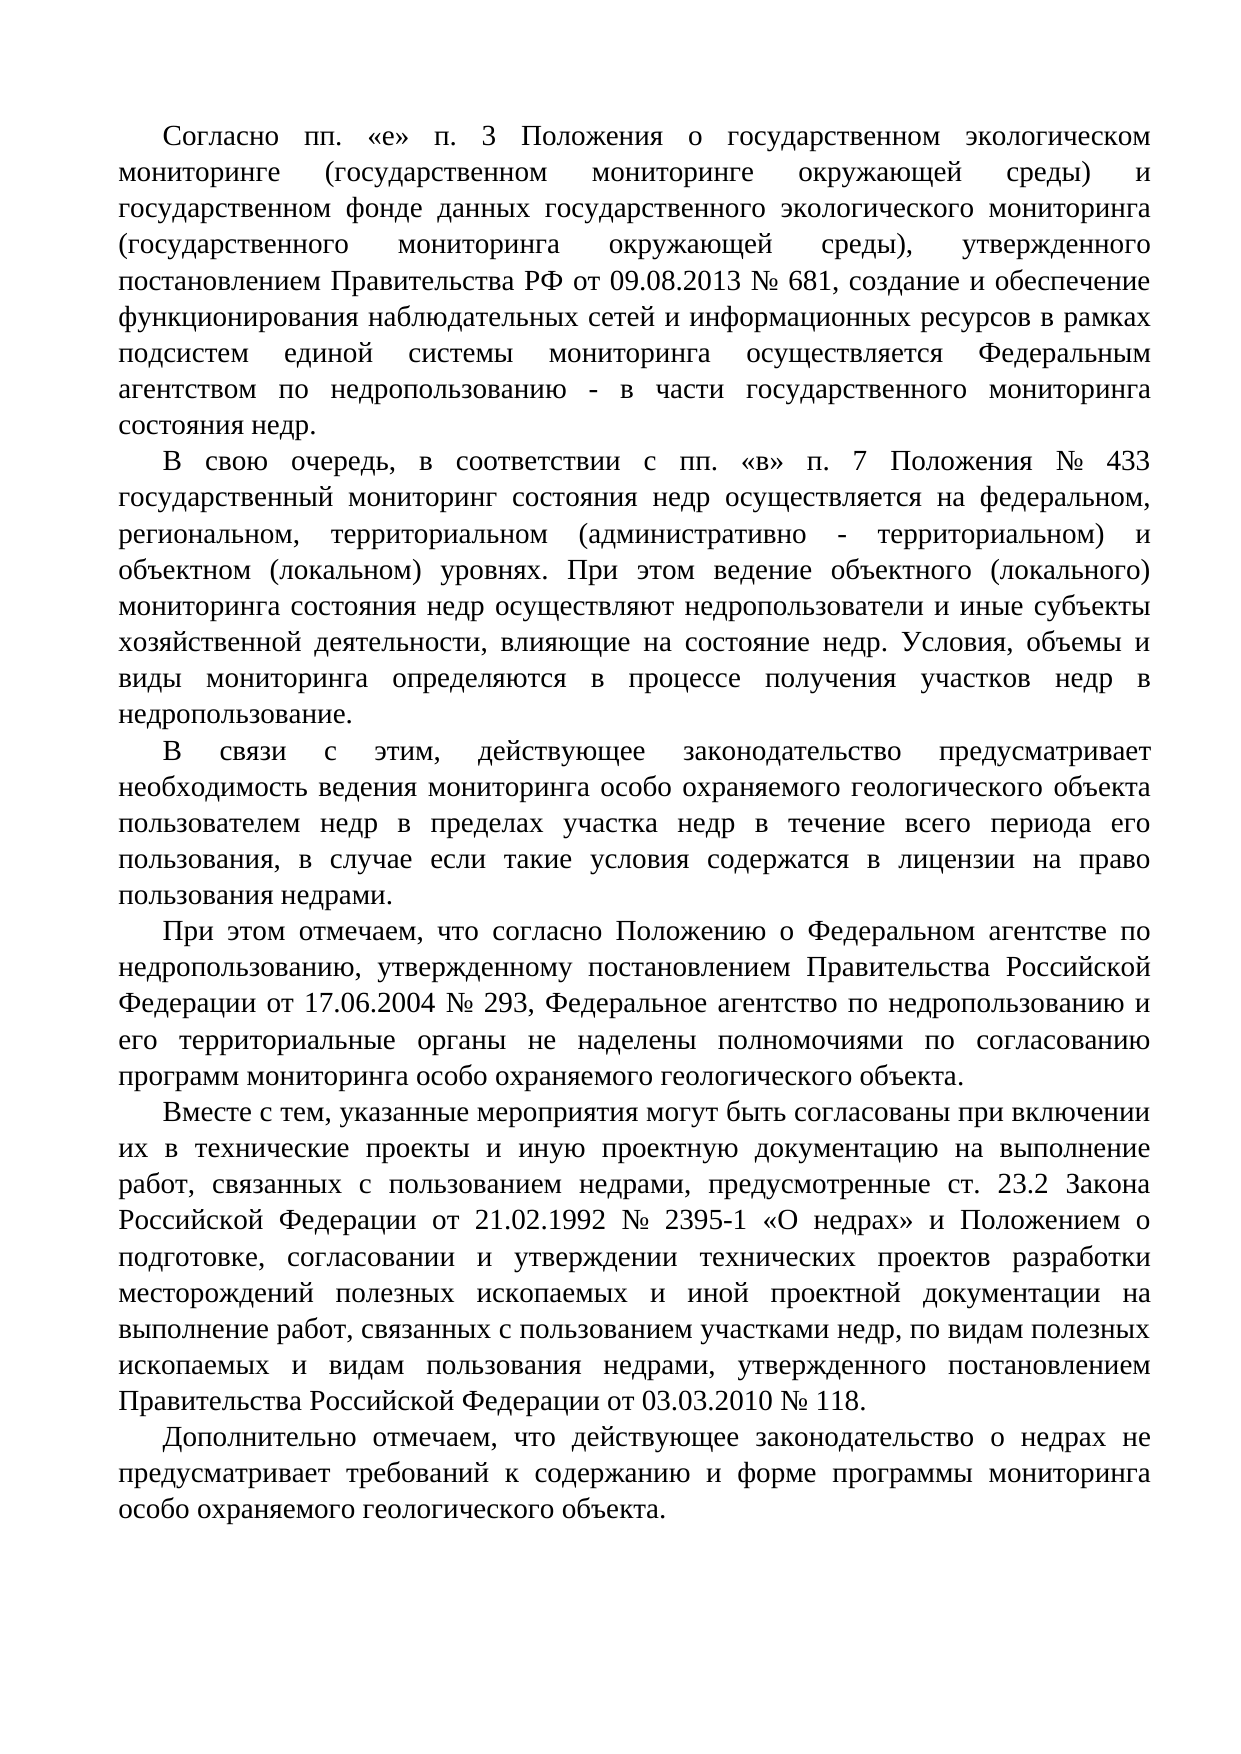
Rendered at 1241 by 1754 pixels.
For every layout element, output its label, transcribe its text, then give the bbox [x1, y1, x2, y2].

text В связи с этим, действующее законодательство предусматривает необходимость ведения мониторинга особо охраняемого геологического объекта пользователем недр в пределах участка недр в течение всего периода его пользования, в случае если такие условия содержатся в лицензии на право пользования недрами. [118, 733, 1152, 911]
text В свою очередь, в соответствии с пп. «в» п. 7 Положения № 433 государственный мониторинг состояния недр осуществляется на федеральном, региональном, территориальном (административно - территориальном) и объектном (локальном) уровнях. При этом ведение объектного (локального) мониторинга состояния недр осуществляют недропользователи и иные субъекты хозяйственной деятельности, влияющие на состояние недр. Условия, объемы и виды мониторинга определяются в процессе получения участков недр в недропользование. [118, 443, 1152, 730]
text Согласно пп. «е» п. 3 Положения о государственном экологическом мониторинге (государственном мониторинге окружающей среды) и государственном фонде данных государственного экологического мониторинга (государственного мониторинга окружающей среды), утвержденного постановлением Правительства РФ от 09.08.2013 № 681, создание и обеспечение функционирования наблюдательных сетей и информационных ресурсов в рамках подсистем единой системы мониторинга осуществляется Федеральным агентством по недропользованию - в части государственного мониторинга состояния недр. [118, 118, 1152, 441]
text Дополнительно отмечаем, что действующее законодательство о недрах не предусматривает требований к содержанию и форме программы мониторинга особо охраняемого геологического объекта. [118, 1419, 1152, 1525]
text Вместе с тем, указанные мероприятия могут быть согласованы при включении их в технические проекты и иную проектную документацию на выполнение работ, связанных с пользованием недрами, предусмотренные ст. 23.2 Закона Российской Федерации от 21.02.1992 № 2395-1 «О недрах» и Положением о подготовке, согласовании и утверждении технических проектов разработки месторождений полезных ископаемых и иной проектной документации на выполнение работ, связанных с пользованием участками недр, по видам полезных ископаемых и видам пользования недрами, утвержденного постановлением Правительства Российской Федерации от 03.03.2010 № 118. [118, 1094, 1152, 1417]
text При этом отмечаем, что согласно Положению о Федеральном агентстве по недропользованию, утвержденному постановлением Правительства Российской Федерации от 17.06.2004 № 293, Федеральное агентство по недропользованию и его территориальные органы не наделены полномочиями по согласованию программ мониторинга особо охраняемого геологического объекта. [118, 913, 1152, 1091]
